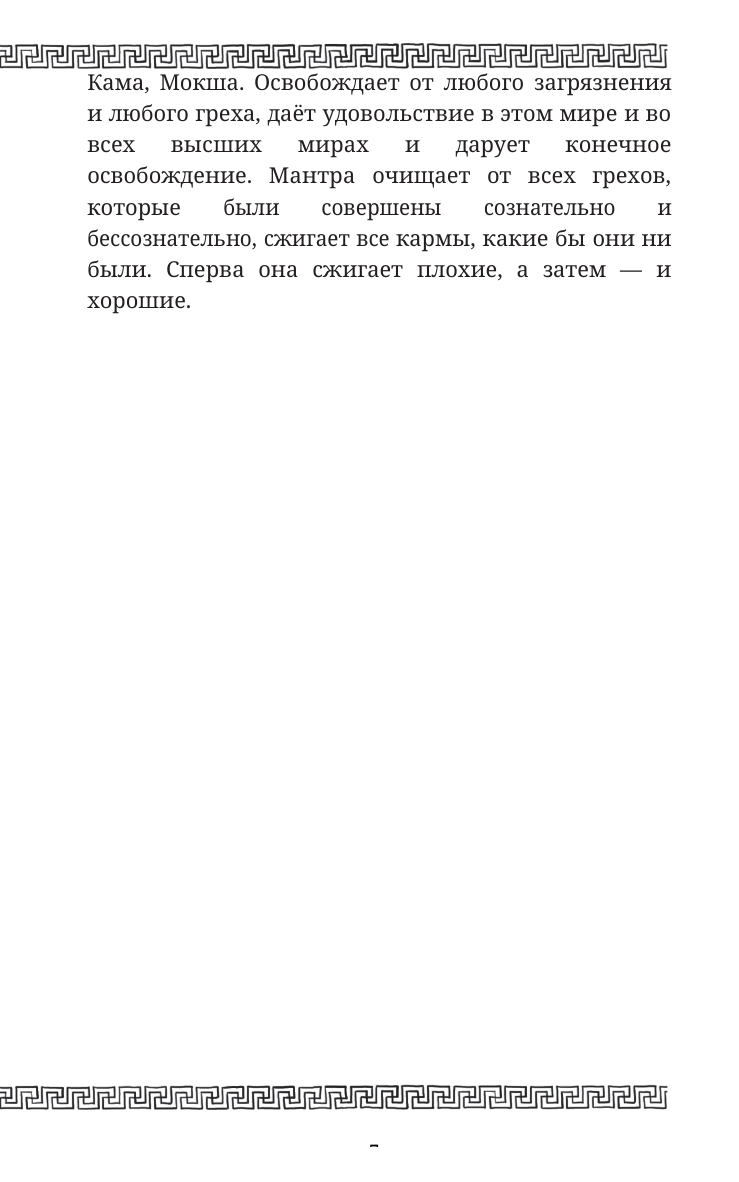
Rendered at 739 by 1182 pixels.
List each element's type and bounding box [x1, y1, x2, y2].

picture [0, 43, 668, 69]
picture [0, 1057, 668, 1132]
text [87, 67, 672, 315]
